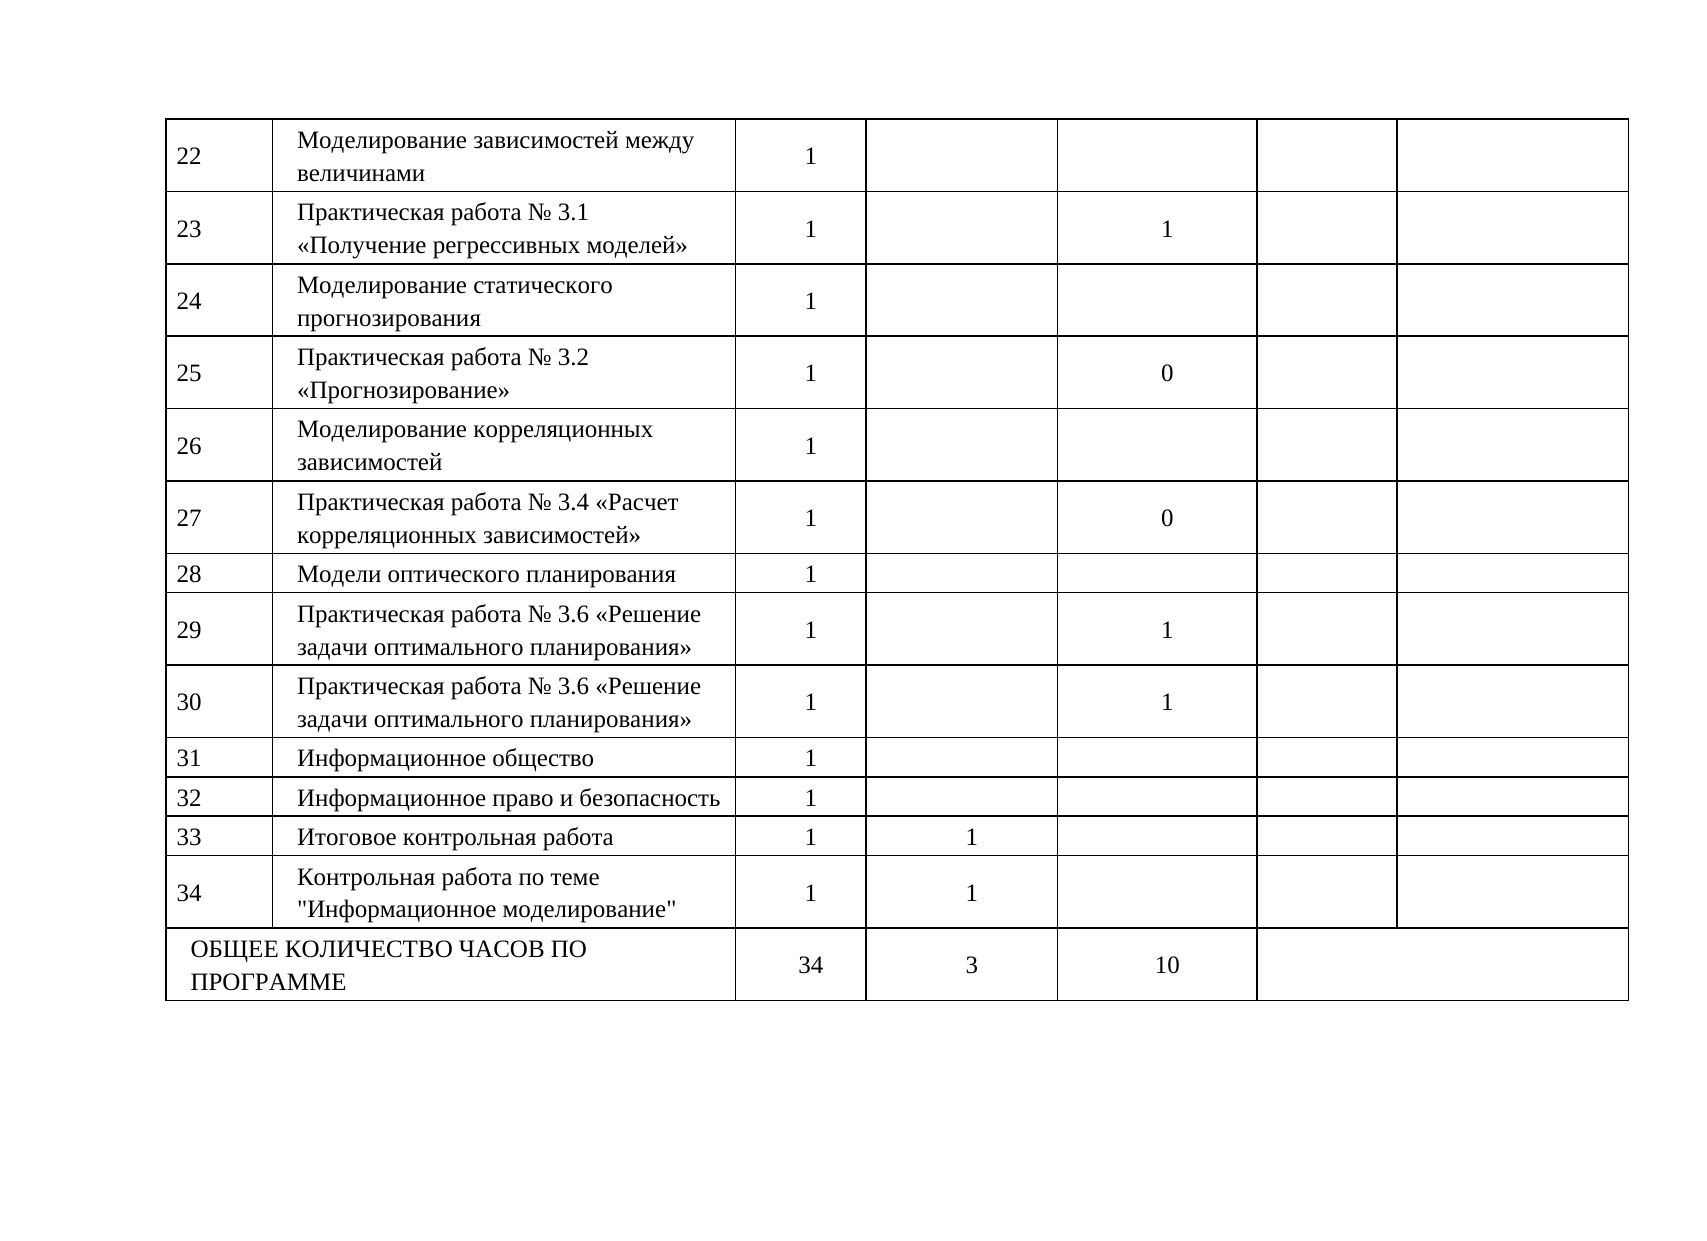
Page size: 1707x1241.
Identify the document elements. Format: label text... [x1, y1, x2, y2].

table_cell 26 [167, 409, 272, 480]
table_cell 1 [1058, 666, 1256, 737]
table_cell [1258, 409, 1396, 480]
table_cell 33 [167, 817, 272, 855]
table_cell [1398, 120, 1628, 191]
table_cell [1398, 192, 1628, 263]
table_cell Модели оптического планирования [273, 554, 735, 592]
table_cell 1 [736, 593, 865, 664]
table_cell [1058, 265, 1256, 335]
table_cell ОБЩЕЕ КОЛИЧЕСТВО ЧАСОВ ПО ПРОГРАММЕ [167, 929, 735, 999]
table_cell 1 [736, 337, 865, 408]
table_cell 3 [867, 929, 1057, 999]
table_cell [1398, 666, 1628, 737]
table_cell 31 [167, 738, 272, 776]
table_cell 1 [736, 120, 865, 191]
table_cell 1 [1058, 192, 1256, 263]
table_cell [1258, 554, 1396, 592]
table_cell 1 [1058, 593, 1256, 664]
table_cell [1398, 265, 1628, 335]
table_cell [1398, 817, 1628, 855]
table_cell 1 [736, 482, 865, 552]
table_cell [1398, 738, 1628, 776]
table_cell 1 [736, 554, 865, 592]
table_cell 30 [167, 666, 272, 737]
table_cell Информационное общество [273, 738, 735, 776]
table_cell Итоговое контрольная работа [273, 817, 735, 855]
table_cell 34 [167, 856, 272, 927]
table_cell [867, 120, 1057, 191]
table_cell [1058, 409, 1256, 480]
table_cell 1 [736, 817, 865, 855]
table_cell 1 [736, 265, 865, 335]
table_cell 1 [736, 778, 865, 815]
table_cell [1258, 337, 1396, 408]
table_cell [867, 192, 1057, 263]
table_cell [1058, 738, 1256, 776]
table_cell 1 [867, 817, 1057, 855]
table_cell [1258, 856, 1396, 927]
table_cell [1398, 337, 1628, 408]
table_cell Информационное право и безопасность [273, 778, 735, 815]
table_cell [1398, 778, 1628, 815]
table_cell 29 [167, 593, 272, 664]
table_cell [1058, 817, 1256, 855]
table_cell 28 [167, 554, 272, 592]
table_cell Контрольная работа по теме "Информационное моделирование" [273, 856, 735, 927]
table_cell [867, 265, 1057, 335]
table_cell Моделирование корреляционных зависимостей [273, 409, 735, 480]
table_cell [1398, 554, 1628, 592]
table_cell [867, 593, 1057, 664]
table_cell [867, 738, 1057, 776]
table_cell Моделирование зависимостей между величинами [273, 120, 735, 191]
table_cell [867, 409, 1057, 480]
table_cell 0 [1058, 337, 1256, 408]
table_cell [867, 666, 1057, 737]
table_cell 23 [167, 192, 272, 263]
table_cell 1 [736, 856, 865, 927]
table_cell 22 [167, 120, 272, 191]
table_cell [1258, 929, 1628, 999]
table_cell Практическая работа № 3.2 «Прогнозирование» [273, 337, 735, 408]
table_cell [1258, 666, 1396, 737]
table_cell Моделирование статического прогнозирования [273, 265, 735, 335]
table_cell [867, 337, 1057, 408]
table_cell Практическая работа № 3.4 «Расчет корреляционных зависимостей» [273, 482, 735, 552]
table_cell [1258, 265, 1396, 335]
table_cell [867, 778, 1057, 815]
table_cell 1 [736, 666, 865, 737]
table_cell [1058, 120, 1256, 191]
table_cell [1398, 593, 1628, 664]
table_cell 32 [167, 778, 272, 815]
table_cell 1 [736, 409, 865, 480]
table_cell 34 [736, 929, 865, 999]
table_cell [1058, 778, 1256, 815]
table_cell 27 [167, 482, 272, 552]
table_cell Практическая работа № 3.1 «Получение регрессивных моделей» [273, 192, 735, 263]
table_cell [1258, 120, 1396, 191]
table_cell 25 [167, 337, 272, 408]
table_cell 1 [736, 192, 865, 263]
table_cell [867, 482, 1057, 552]
table_cell [1398, 856, 1628, 927]
table_cell [1258, 817, 1396, 855]
table_cell [1398, 482, 1628, 552]
table_cell [1258, 482, 1396, 552]
table_cell [1058, 554, 1256, 592]
table_cell Практическая работа № 3.6 «Решение задачи оптимального планирования» [273, 666, 735, 737]
table_cell [1398, 409, 1628, 480]
table_cell 24 [167, 265, 272, 335]
table_cell [1258, 593, 1396, 664]
table_cell Практическая работа № 3.6 «Решение задачи оптимального планирования» [273, 593, 735, 664]
table_cell 10 [1058, 929, 1256, 999]
table_cell [1258, 778, 1396, 815]
table_cell [1258, 192, 1396, 263]
table_cell 1 [736, 738, 865, 776]
table_cell [867, 554, 1057, 592]
table_cell [1058, 856, 1256, 927]
table_cell 1 [867, 856, 1057, 927]
table_cell 0 [1058, 482, 1256, 552]
table_cell [1258, 738, 1396, 776]
